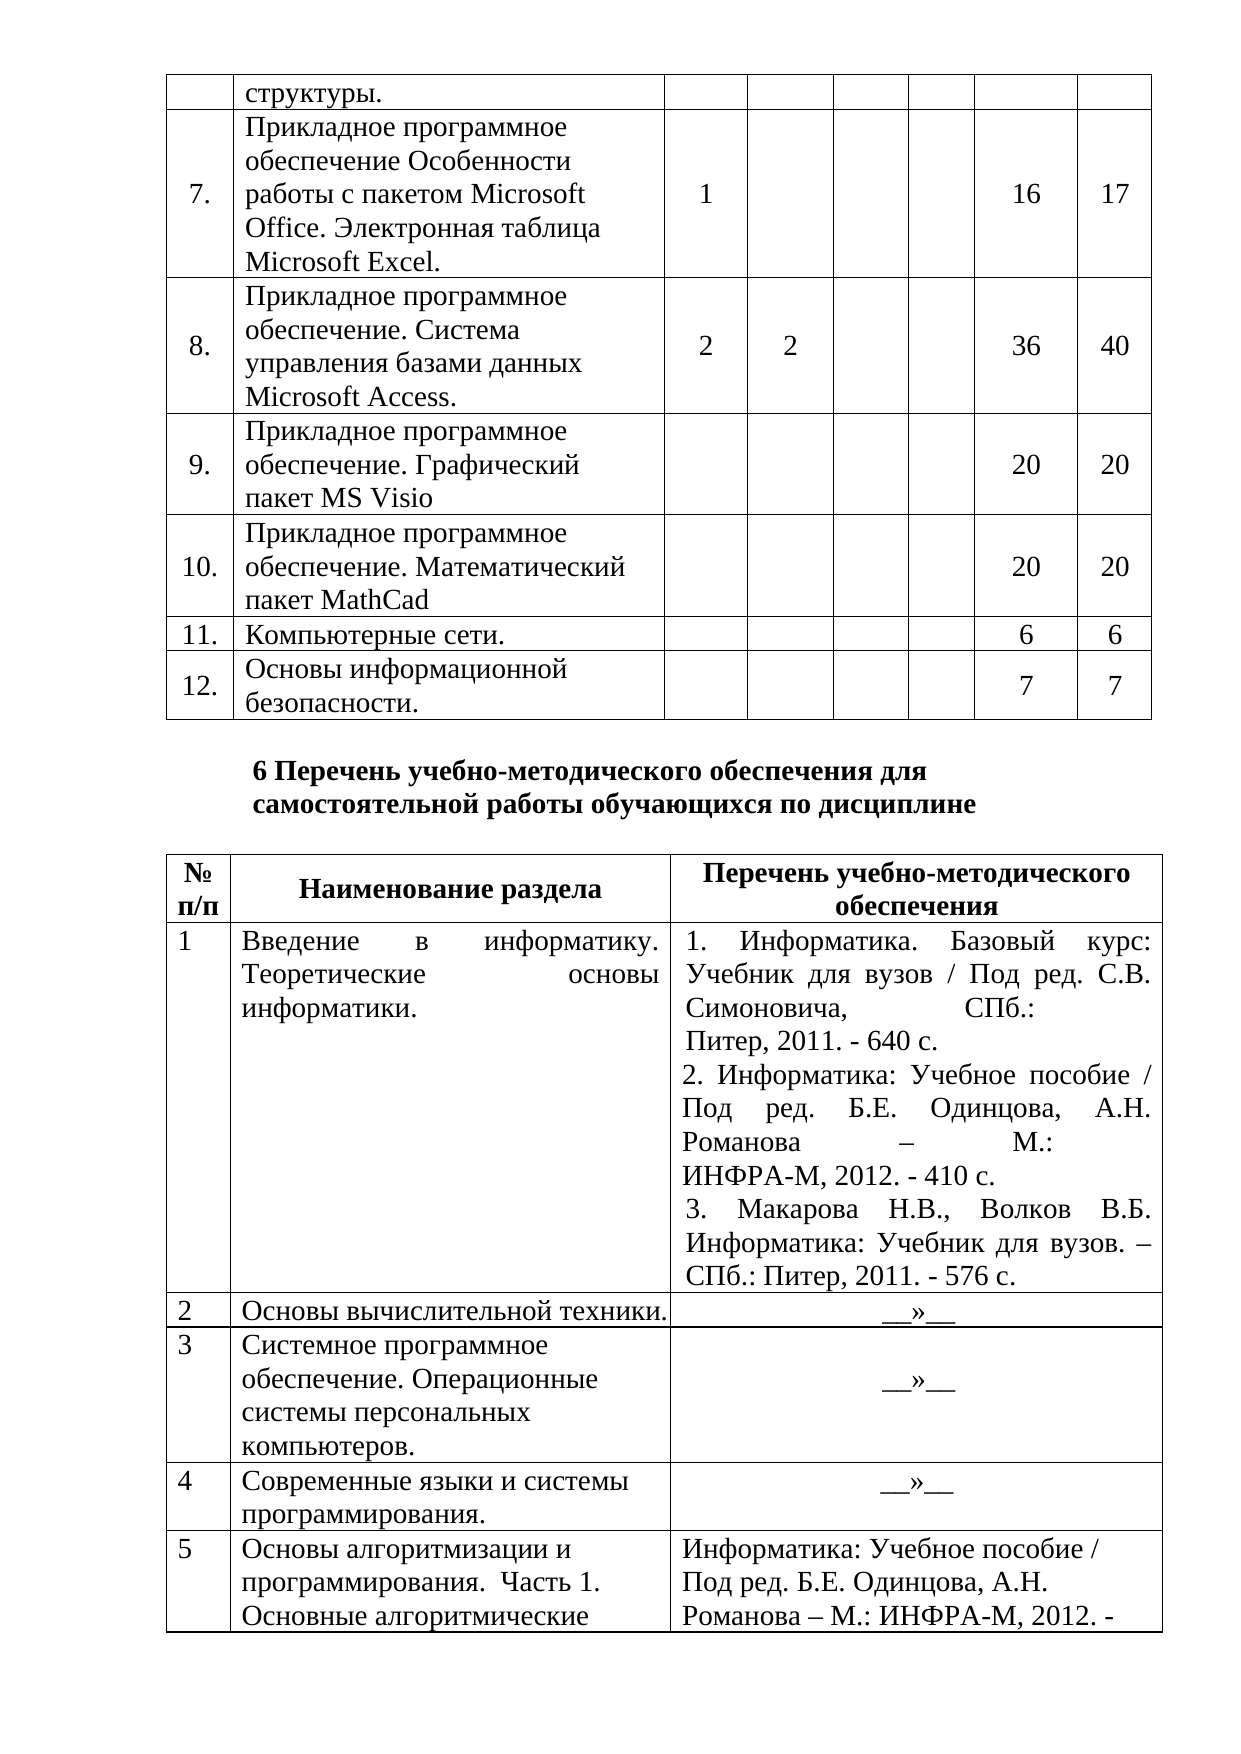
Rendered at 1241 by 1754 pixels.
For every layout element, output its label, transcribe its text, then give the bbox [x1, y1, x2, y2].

table_header № п/п [167, 855, 230, 922]
table_cell Прикладное программное обеспечение. Графический пакет MS Visio [234, 414, 664, 514]
table_cell 9. [167, 414, 233, 514]
table_cell [748, 110, 833, 277]
table_cell 20 [975, 515, 1077, 616]
table_cell Основы вычислительной техники. [231, 1293, 670, 1326]
table_cell 3 [167, 1328, 230, 1462]
table_cell Компьютерные сети. [234, 617, 664, 650]
table_cell [909, 278, 974, 412]
table_cell [665, 651, 747, 718]
table_cell [834, 651, 908, 718]
table_cell 2 [665, 278, 747, 412]
table_cell [834, 110, 908, 277]
table_cell 32 [1078, 75, 1151, 108]
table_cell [234, 75, 664, 108]
table_cell [909, 75, 974, 108]
table_cell Прикладное программное обеспечение Особенности работы с пакетом Microsoft Office. Электронная таблица Microsoft Excel. [234, 110, 664, 277]
table_cell [748, 75, 833, 108]
table_cell Современные языки и системы программирования. [231, 1463, 670, 1530]
table_cell 12. [167, 651, 233, 718]
table_cell 20 [975, 414, 1077, 514]
table_cell [909, 110, 974, 277]
table_cell __»__ [671, 1463, 1162, 1530]
table_cell 2 [167, 1293, 230, 1326]
table_header Перечень учебно-методического обеспечения [671, 855, 1162, 922]
table_cell Основы информационной безопасности. [234, 651, 664, 718]
table_cell 7 [1078, 651, 1151, 718]
table_cell Системное программное обеспечение. Операционные системы персональных компьютеров. [231, 1328, 670, 1462]
table_cell [909, 515, 974, 616]
table_cell [665, 414, 747, 514]
table_cell 1 [665, 110, 747, 277]
table_cell __»__ [671, 1328, 1162, 1462]
table_cell 5 [167, 1531, 230, 1631]
table_cell 1 [167, 923, 230, 1292]
table_cell [909, 651, 974, 718]
table_cell [665, 617, 747, 650]
table_cell [665, 515, 747, 616]
table_cell [748, 515, 833, 616]
table_cell 2 [748, 278, 833, 412]
table_cell 11. [167, 617, 233, 650]
table_cell [834, 414, 908, 514]
table_cell [748, 414, 833, 514]
table_cell __»__ [671, 1293, 1162, 1326]
table_cell 2 [665, 75, 747, 108]
table_cell [834, 75, 908, 108]
table_cell 8. [167, 278, 233, 412]
table_cell Введение в информатику. Теоретические основы информатики. [231, 923, 670, 1292]
table_header Наименование раздела [231, 855, 670, 922]
table_cell 40 [1078, 278, 1151, 412]
table_cell [834, 515, 908, 616]
table_cell 36 [975, 278, 1077, 412]
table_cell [231, 1531, 670, 1631]
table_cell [671, 1531, 1162, 1631]
table_cell 20 [1078, 414, 1151, 514]
table_cell 20 [1078, 515, 1151, 616]
table_cell 7 [975, 651, 1077, 718]
table_cell Прикладное программное обеспечение. Система управления базами данных Microsoft Access. [234, 278, 664, 412]
table_cell 6 [1078, 617, 1151, 650]
table_cell [748, 651, 833, 718]
table_cell 6 [975, 617, 1077, 650]
table_cell 4 [167, 1463, 230, 1530]
table_cell 6. [167, 75, 233, 108]
table_cell 1. Информатика. Базовый курс: Учебник для вузов / Под ред. С.В. Симоновича, СПб.: Питер, 2011. - 640 с. 2. Информатика: Учебное пособие / Под ред. Б.Е. Одинцова, А.Н. Романова – М.: ИНФРА-М, 2012. - 410 с. 3. Макарова Н.В., Волков В.Б. Информатика: Учебник для вузов. – СПб.: Питер, 2011. - 576 с. [671, 923, 1162, 1292]
table_cell 17 [1078, 110, 1151, 277]
table_cell 30 [975, 75, 1077, 108]
table_cell [909, 617, 974, 650]
table_cell 10. [167, 515, 233, 616]
table_cell 16 [975, 110, 1077, 277]
table_cell [834, 617, 908, 650]
table_cell 7. [167, 110, 233, 277]
table_cell [748, 617, 833, 650]
table_cell Прикладное программное обеспечение. Математический пакет MathCad [234, 515, 664, 616]
table_cell [834, 278, 908, 412]
table_cell [909, 414, 974, 514]
text 6 Перечень учебно-методического обеспечения для самостоятельной работы обучающихся по дисциплине [252, 753, 1152, 820]
